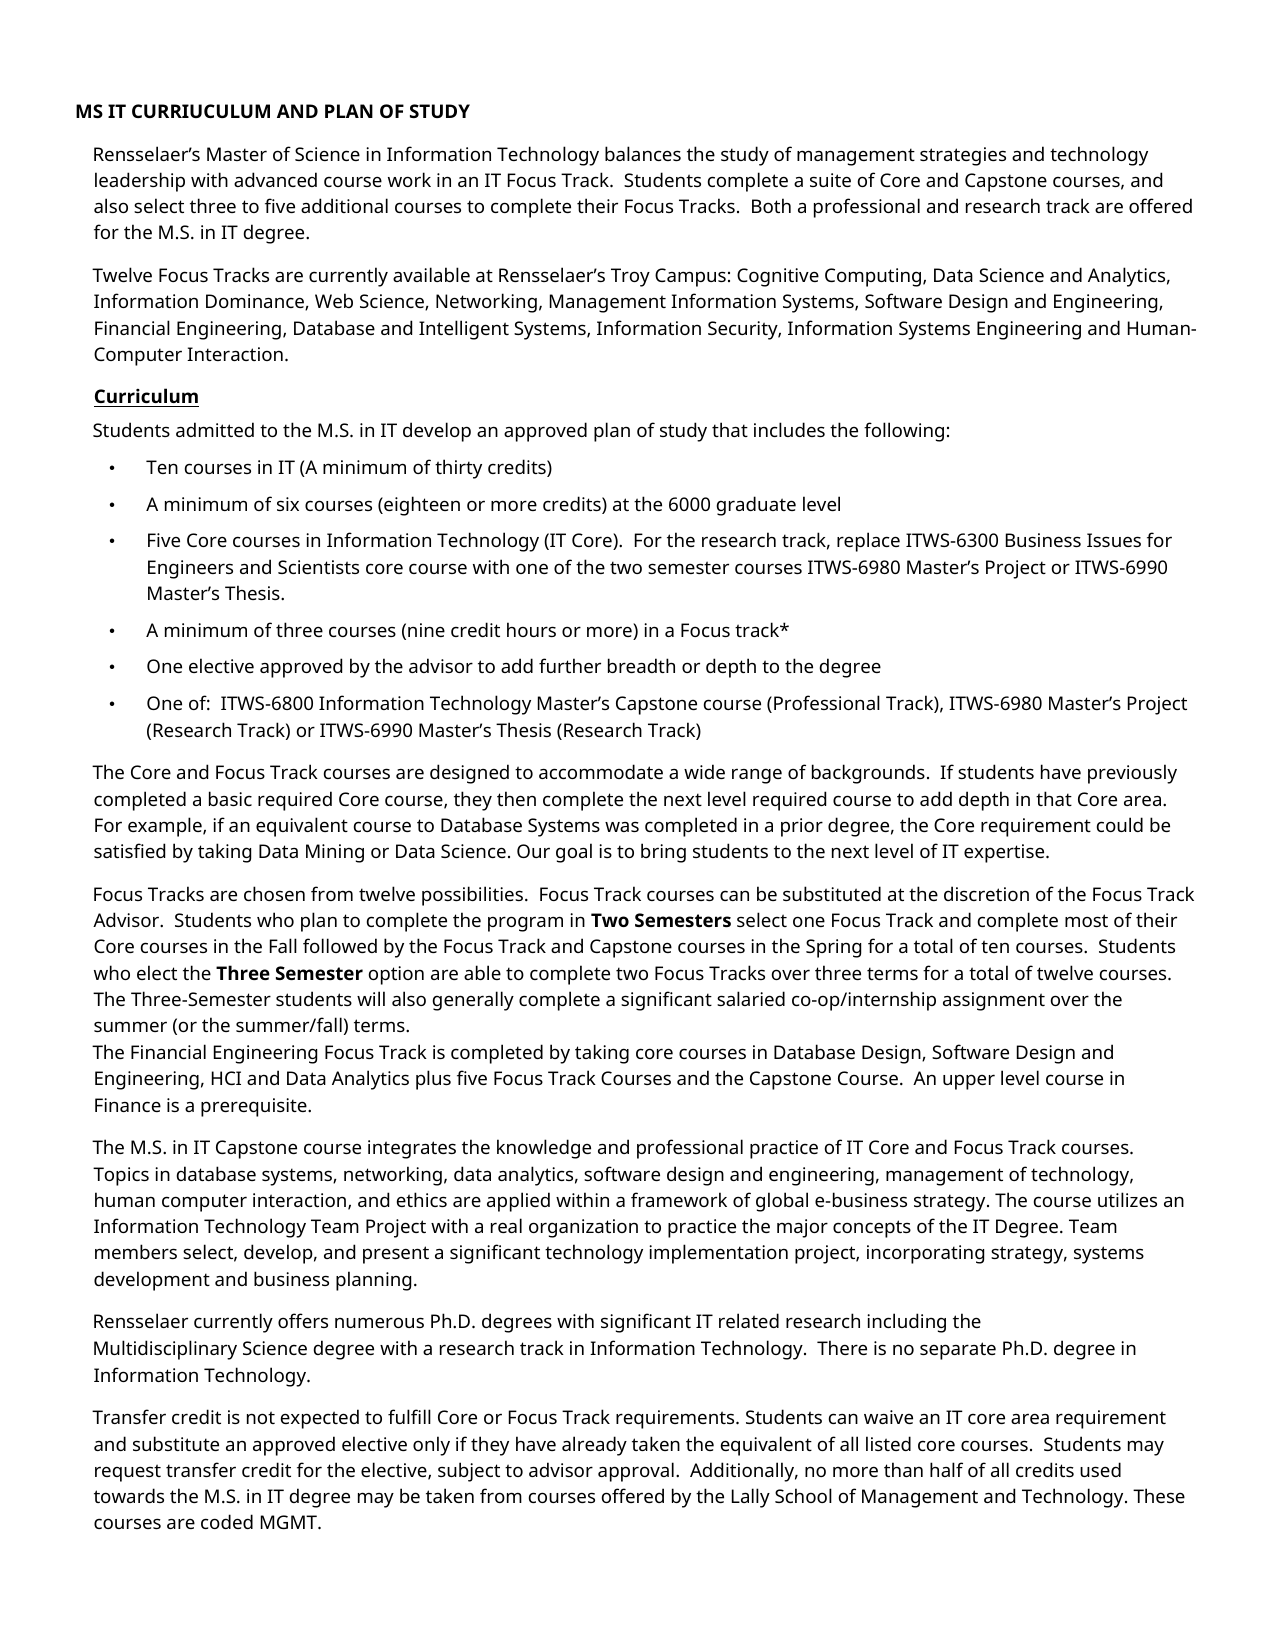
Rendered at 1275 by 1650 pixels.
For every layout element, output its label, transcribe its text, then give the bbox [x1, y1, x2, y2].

list A minimum of three courses (nine credit hours or more) in a Focus track* [109, 617, 1198, 642]
text Focus Tracks are chosen from twelve possibilities. Focus Track courses can be substituted at the discretion of the Focus Track Advisor. Students who plan to complete the program in Two Semesters select one Focus Track and complete most of their Core courses in the Fall followed by the Focus Track and Capstone courses in the Spring for a total of ten courses. Students who elect the Three Semester option are able to complete two Focus Tracks over three terms for a total of twelve courses. The Three-Semester students will also generally complete a significant salaried co-op/internship assignment over the summer (or the summer/fall) terms. [92, 881, 1198, 1038]
list One elective approved by the advisor to add further breadth or depth to the degree [109, 654, 1198, 679]
list One of: ITWS-6800 Information Technology Master’s Capstone course (Professional Track), ITWS-6980 Master’s Project (Research Track) or ITWS-6990 Master’s Thesis (Research Track) [109, 691, 1198, 742]
text Students admitted to the M.S. in IT develop an approved plan of study that includes the following: [92, 418, 1198, 443]
text Rensselaer’s Master of Science in Information Technology balances the study of management strategies and technology leadership with advanced course work in an IT Focus Track. Students complete a suite of Core and Capstone courses, and also select three to five additional courses to complete their Focus Tracks. Both a professional and research track are offered for the M.S. in IT degree. [92, 141, 1198, 245]
text Curriculum [94, 384, 1198, 409]
text The Financial Engineering Focus Track is completed by taking core courses in Database Design, Software Design and Engineering, HCI and Data Analytics plus five Focus Track Courses and the Capstone Course. An upper level course in Finance is a prerequisite. [92, 1039, 1198, 1117]
list Five Core courses in Information Technology (IT Core). For the research track, replace ITWS-6300 Business Issues for Engineers and Scientists core course with one of the two semester courses ITWS-6980 Master’s Project or ITWS-6990 Master’s Thesis. [109, 528, 1198, 606]
text The Core and Focus Track courses are designed to accommodate a wide range of backgrounds. If students have previously completed a basic required Core course, they then complete the next level required course to add depth in that Core area. For example, if an equivalent course to Database Systems was completed in a prior degree, the Core requirement could be satisfied by taking Data Mining or Data Science. Our goal is to bring students to the next level of IT expertise. [92, 760, 1198, 864]
list A minimum of six courses (eighteen or more credits) at the 6000 graduate level [109, 491, 1198, 517]
text The M.S. in IT Capstone course integrates the knowledge and professional practice of IT Core and Focus Track courses. Topics in database systems, networking, data analytics, software design and engineering, management of technology, human computer interaction, and ethics are applied within a framework of global e-business strategy. The course utilizes an Information Technology Team Project with a real organization to practice the major concepts of the IT Degree. Team members select, develop, and present a significant technology implementation project, incorporating strategy, systems development and business planning. [92, 1135, 1198, 1291]
text Multidisciplinary Science degree with a research track in Information Technology. There is no separate Ph.D. degree in Information Technology. [92, 1336, 1198, 1387]
text Transfer credit is not expected to fulfill Core or Focus Track requirements. Students can waive an IT core area requirement and substitute an approved elective only if they have already taken the equivalent of all listed core courses. Students may request transfer credit for the elective, subject to advisor approval. Additionally, no more than half of all credits used towards the M.S. in IT degree may be taken from courses offered by the Lally School of Management and Technology. These courses are coded MGMT. [92, 1405, 1198, 1535]
text Twelve Focus Tracks are currently available at Rensselaer’s Troy Campus: Cognitive Computing, Data Science and Analytics, Information Dominance, Web Science, Networking, Management Information Systems, Software Design and Engineering, Financial Engineering, Database and Intelligent Systems, Information Security, Information Systems Engineering and Human-Computer Interaction. [92, 262, 1198, 367]
text MS IT CURRIUCULUM AND PLAN OF STUDY [75, 98, 1198, 124]
list Ten courses in IT (A minimum of thirty credits) [109, 454, 1198, 479]
text Rensselaer currently offers numerous Ph.D. degrees with significant IT related research including the [92, 1309, 1198, 1334]
